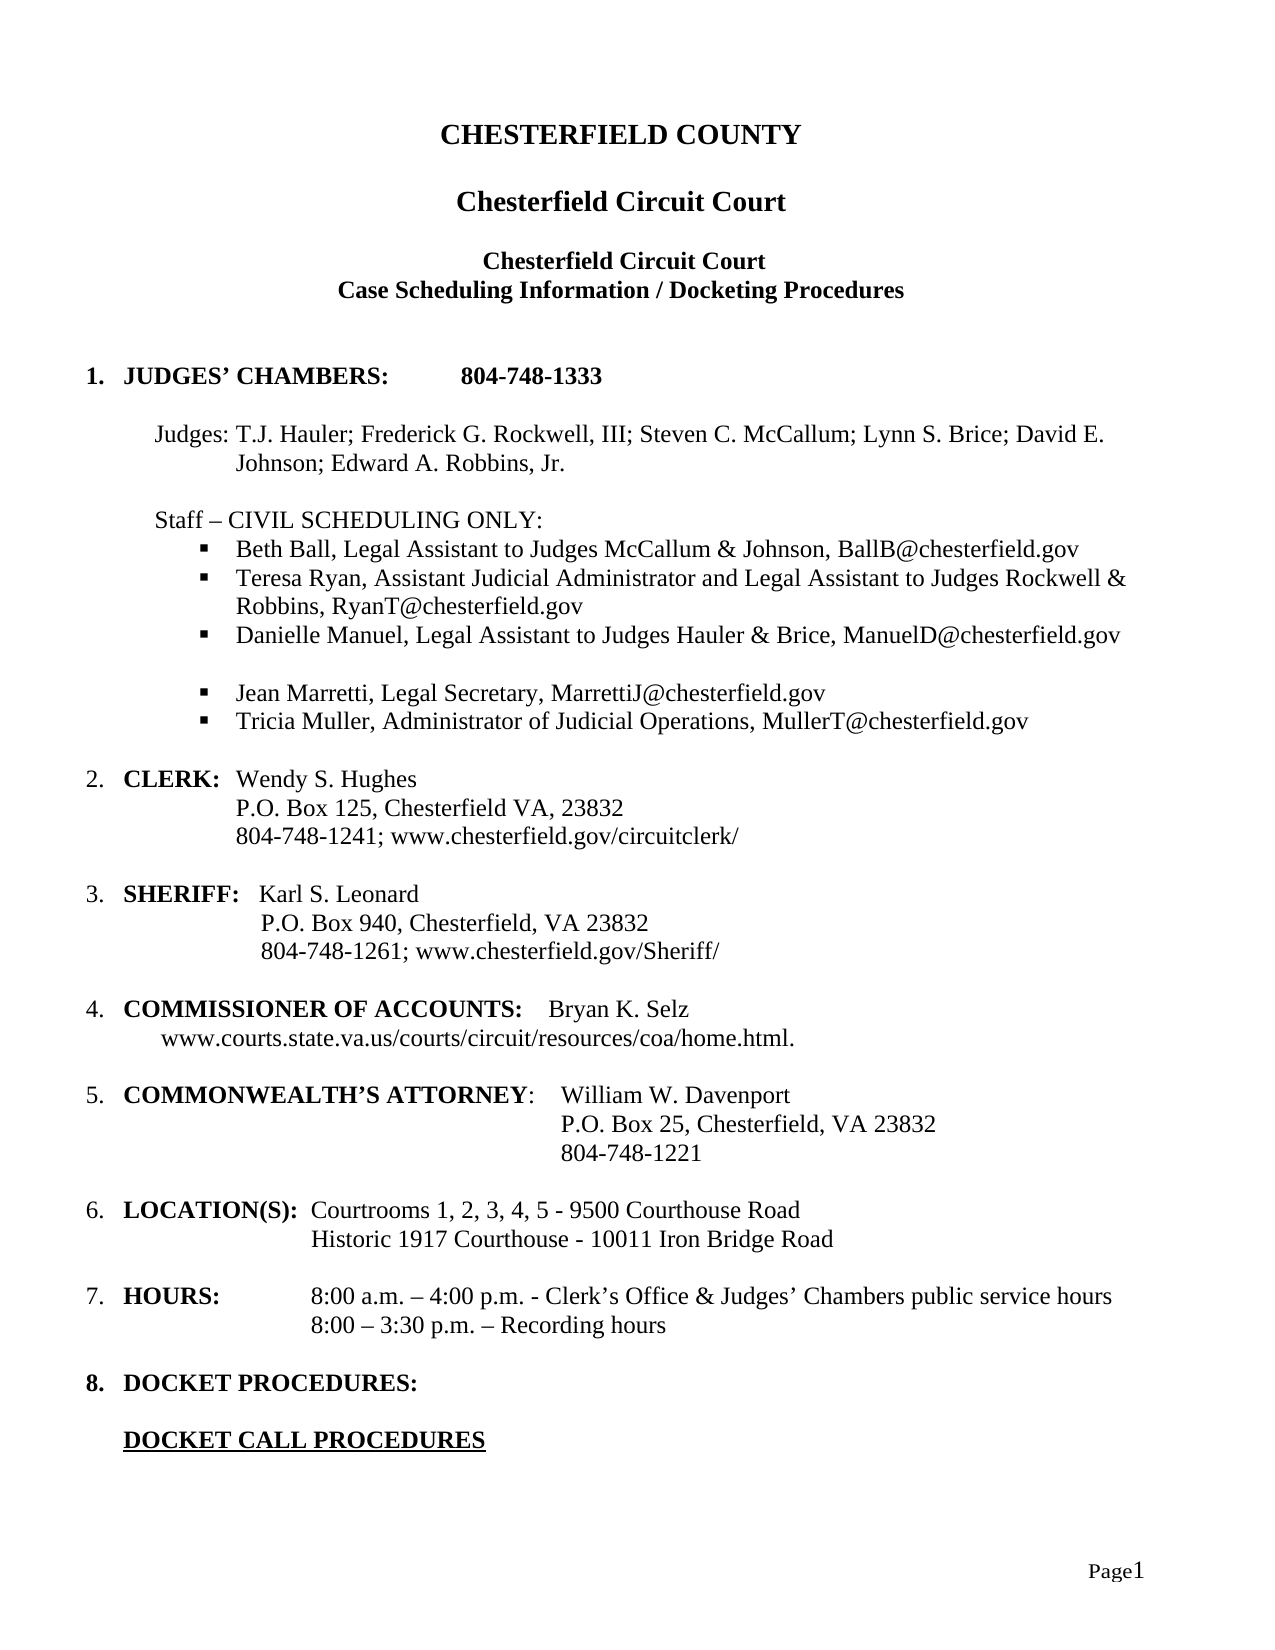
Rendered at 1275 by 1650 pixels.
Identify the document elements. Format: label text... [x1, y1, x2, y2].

text 804-748-1241; www.chesterfield.gov/circuitclerk/ [236, 821, 1156, 850]
list LOCATION(S): Courtrooms 1, 2, 3, 4, 5 - 9500 Courthouse Road [86, 1195, 1156, 1224]
text P.O. Box 125, Chesterfield VA, 23832 [236, 793, 1156, 821]
text DOCKET CALL PROCEDURES [86, 1425, 1156, 1454]
list JUDGES’ CHAMBERS: 804-748-1333 [86, 361, 1156, 390]
text Case Scheduling Information / Docketing Procedures [86, 275, 1156, 304]
list DOCKET PROCEDURES: [86, 1368, 1156, 1396]
list CLERK: Wendy S. Hughes [86, 764, 1156, 793]
list SHERIFF: Karl S. Leonard [86, 879, 1156, 908]
list Danielle Manuel, Legal Assistant to Judges Hauler & Brice, ManuelD@chesterfield.gov [198, 620, 1156, 649]
list Historic 1917 Courthouse - 10011 Iron Bridge Road [273, 1224, 1156, 1253]
list Teresa Ryan, Assistant Judicial Administrator and Legal Assistant to Judges Rockwell & Robbins, RyanT@chesterfield.gov [198, 563, 1156, 620]
list COMMISSIONER OF ACCOUNTS: Bryan K. Selz [86, 994, 1156, 1023]
text P.O. Box 25, Chesterfield, VA 23832 [536, 1109, 1156, 1138]
text 8:00 – 3:30 p.m. – Recording hours [311, 1310, 1156, 1339]
list COMMONWEALTH’S ATTORNEY: William W. Davenport [86, 1080, 1156, 1109]
text Judges: T.J. Hauler; Frederick G. Rockwell, III; Steven C. McCallum; Lynn S. Brice; David E. Johnson; Edward A. Robbins, Jr. [123, 419, 1156, 476]
text Staff – CIVIL SCHEDULING ONLY: [123, 505, 1156, 534]
text Circuit Court [86, 184, 1156, 218]
list Tricia Muller, Administrator of Judicial Operations, MullerT@chesterfield.gov [198, 706, 1156, 735]
text www.courts.state.va.us/courts/circuit/resources/coa/home.html. [123, 1023, 1156, 1051]
text 804-748-1221 [536, 1138, 1156, 1166]
list Jean Marretti, Legal Secretary, MarrettiJ@chesterfield.gov [198, 678, 1156, 706]
list HOURS: 8:00 a.m. – 4:00 p.m. - Clerk’s Office & Judges’ Chambers public service hours [86, 1281, 1156, 1310]
text P.O. Box 940, Chesterfield, VA 23832 [236, 908, 1156, 936]
text 804-748-1261; www.chesterfield.gov/Sheriff/ [236, 936, 1156, 965]
list Beth Ball, Legal Assistant to Judges McCallum & Johnson, BallB@chesterfield.gov [198, 534, 1156, 563]
text Chesterfield Circuit Court [86, 246, 1156, 275]
